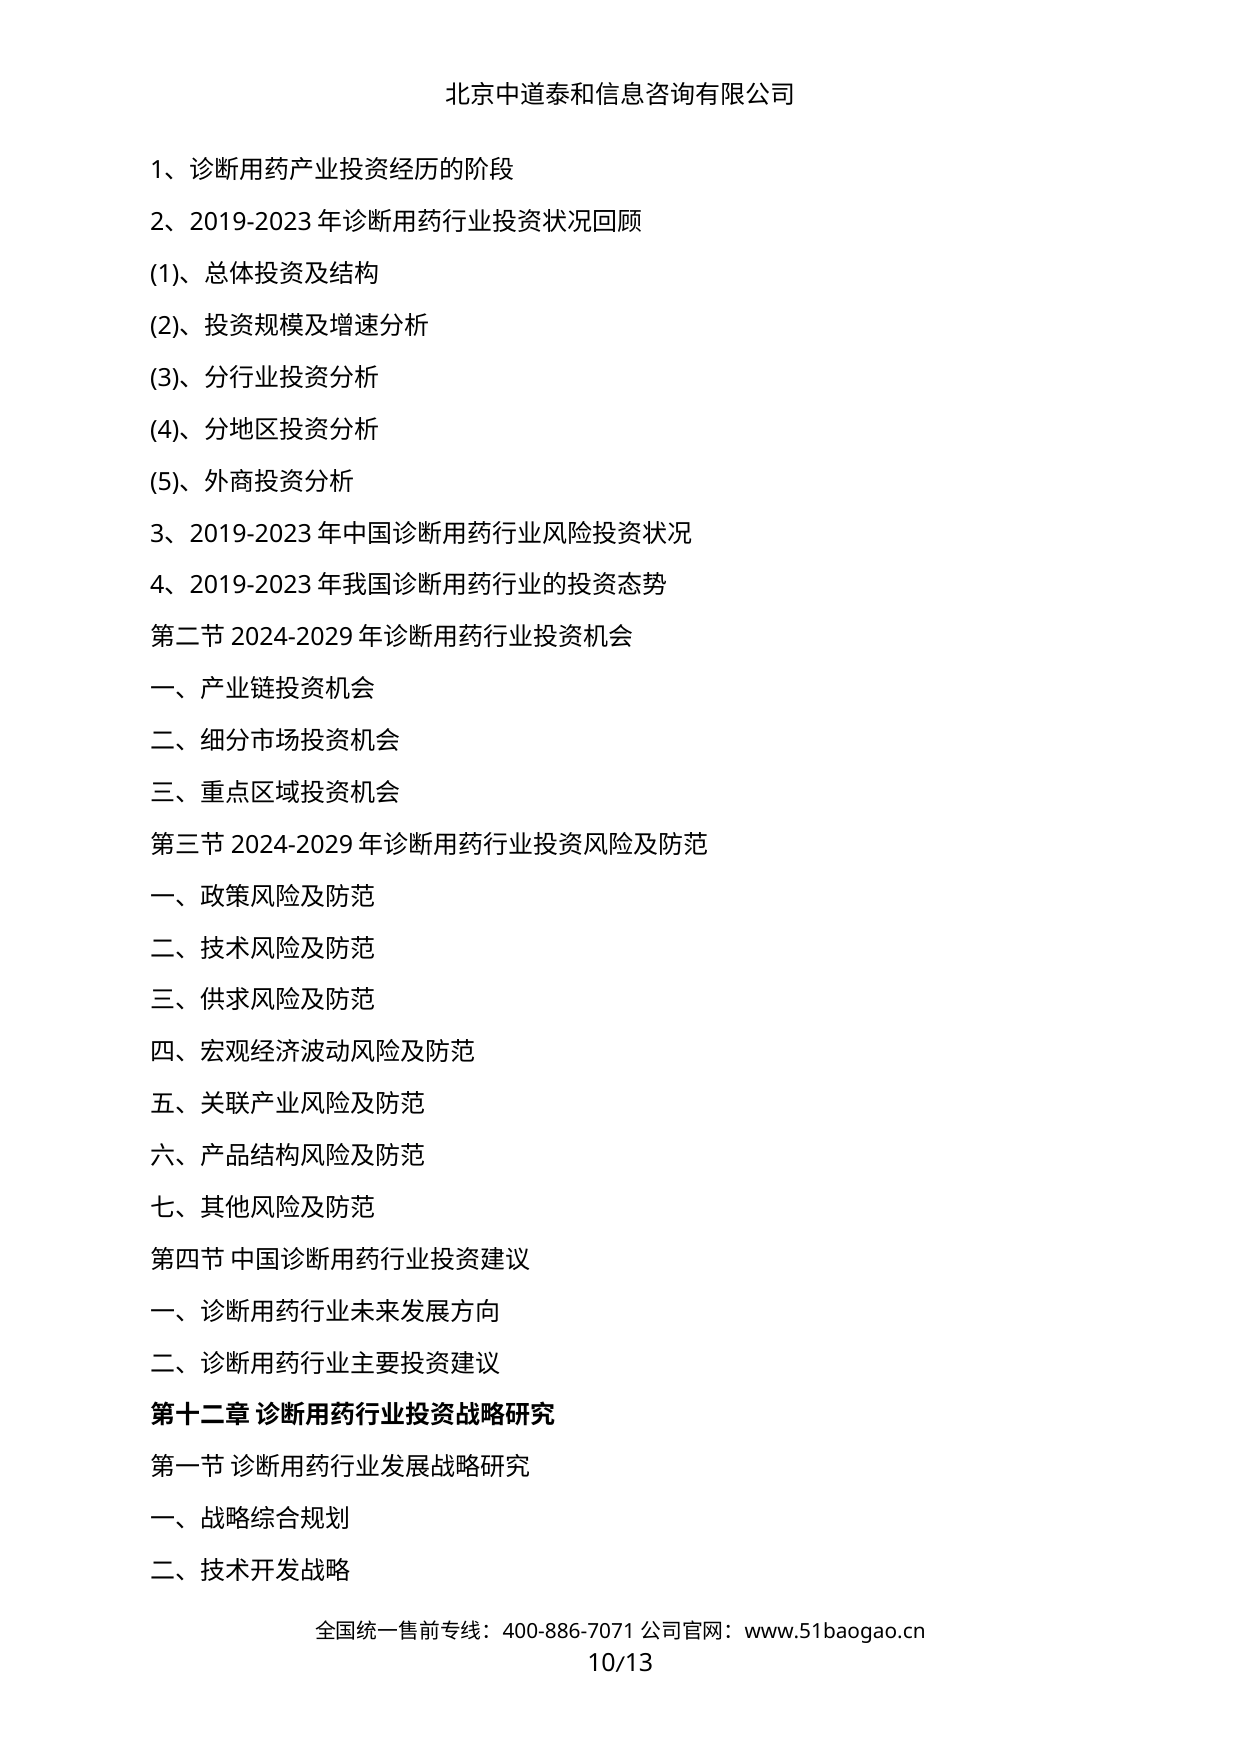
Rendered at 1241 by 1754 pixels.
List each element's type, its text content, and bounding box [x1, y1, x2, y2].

text 二、技术风险及防范 [150, 928, 1090, 964]
text 三、供求风险及防范 [150, 980, 1090, 1016]
text 第十二章 诊断用药行业投资战略研究 [150, 1395, 1090, 1431]
text 二、技术开发战略 [150, 1551, 1090, 1587]
text 六、产品结构风险及防范 [150, 1136, 1090, 1172]
text 第三节 2024-2029年诊断用药行业投资风险及防范 [150, 824, 1090, 861]
text (2)、投资规模及增速分析 [150, 306, 1090, 342]
text 4、2019-2023年我国诊断用药行业的投资态势 [150, 565, 1090, 601]
text 二、细分市场投资机会 [150, 721, 1090, 757]
text 二、诊断用药行业主要投资建议 [150, 1343, 1090, 1379]
text 一、战略综合规划 [150, 1499, 1090, 1535]
text 三、重点区域投资机会 [150, 772, 1090, 809]
text 一、诊断用药行业未来发展方向 [150, 1291, 1090, 1327]
text 四、宏观经济波动风险及防范 [150, 1032, 1090, 1068]
text (4)、分地区投资分析 [150, 409, 1090, 446]
text 2、2019-2023年诊断用药行业投资状况回顾 [150, 202, 1090, 238]
text 一、产业链投资机会 [150, 669, 1090, 705]
text 1、诊断用药产业投资经历的阶段 [150, 150, 1090, 186]
text 一、政策风险及防范 [150, 876, 1090, 912]
text 七、其他风险及防范 [150, 1187, 1090, 1224]
text 五、关联产业风险及防范 [150, 1084, 1090, 1120]
text (1)、总体投资及结构 [150, 254, 1090, 290]
text 3、2019-2023年中国诊断用药行业风险投资状况 [150, 513, 1090, 549]
text 第二节 2024-2029年诊断用药行业投资机会 [150, 617, 1090, 653]
text (3)、分行业投资分析 [150, 357, 1090, 394]
text 第四节 中国诊断用药行业投资建议 [150, 1239, 1090, 1276]
text 第一节 诊断用药行业发展战略研究 [150, 1447, 1090, 1483]
text (5)、外商投资分析 [150, 461, 1090, 497]
